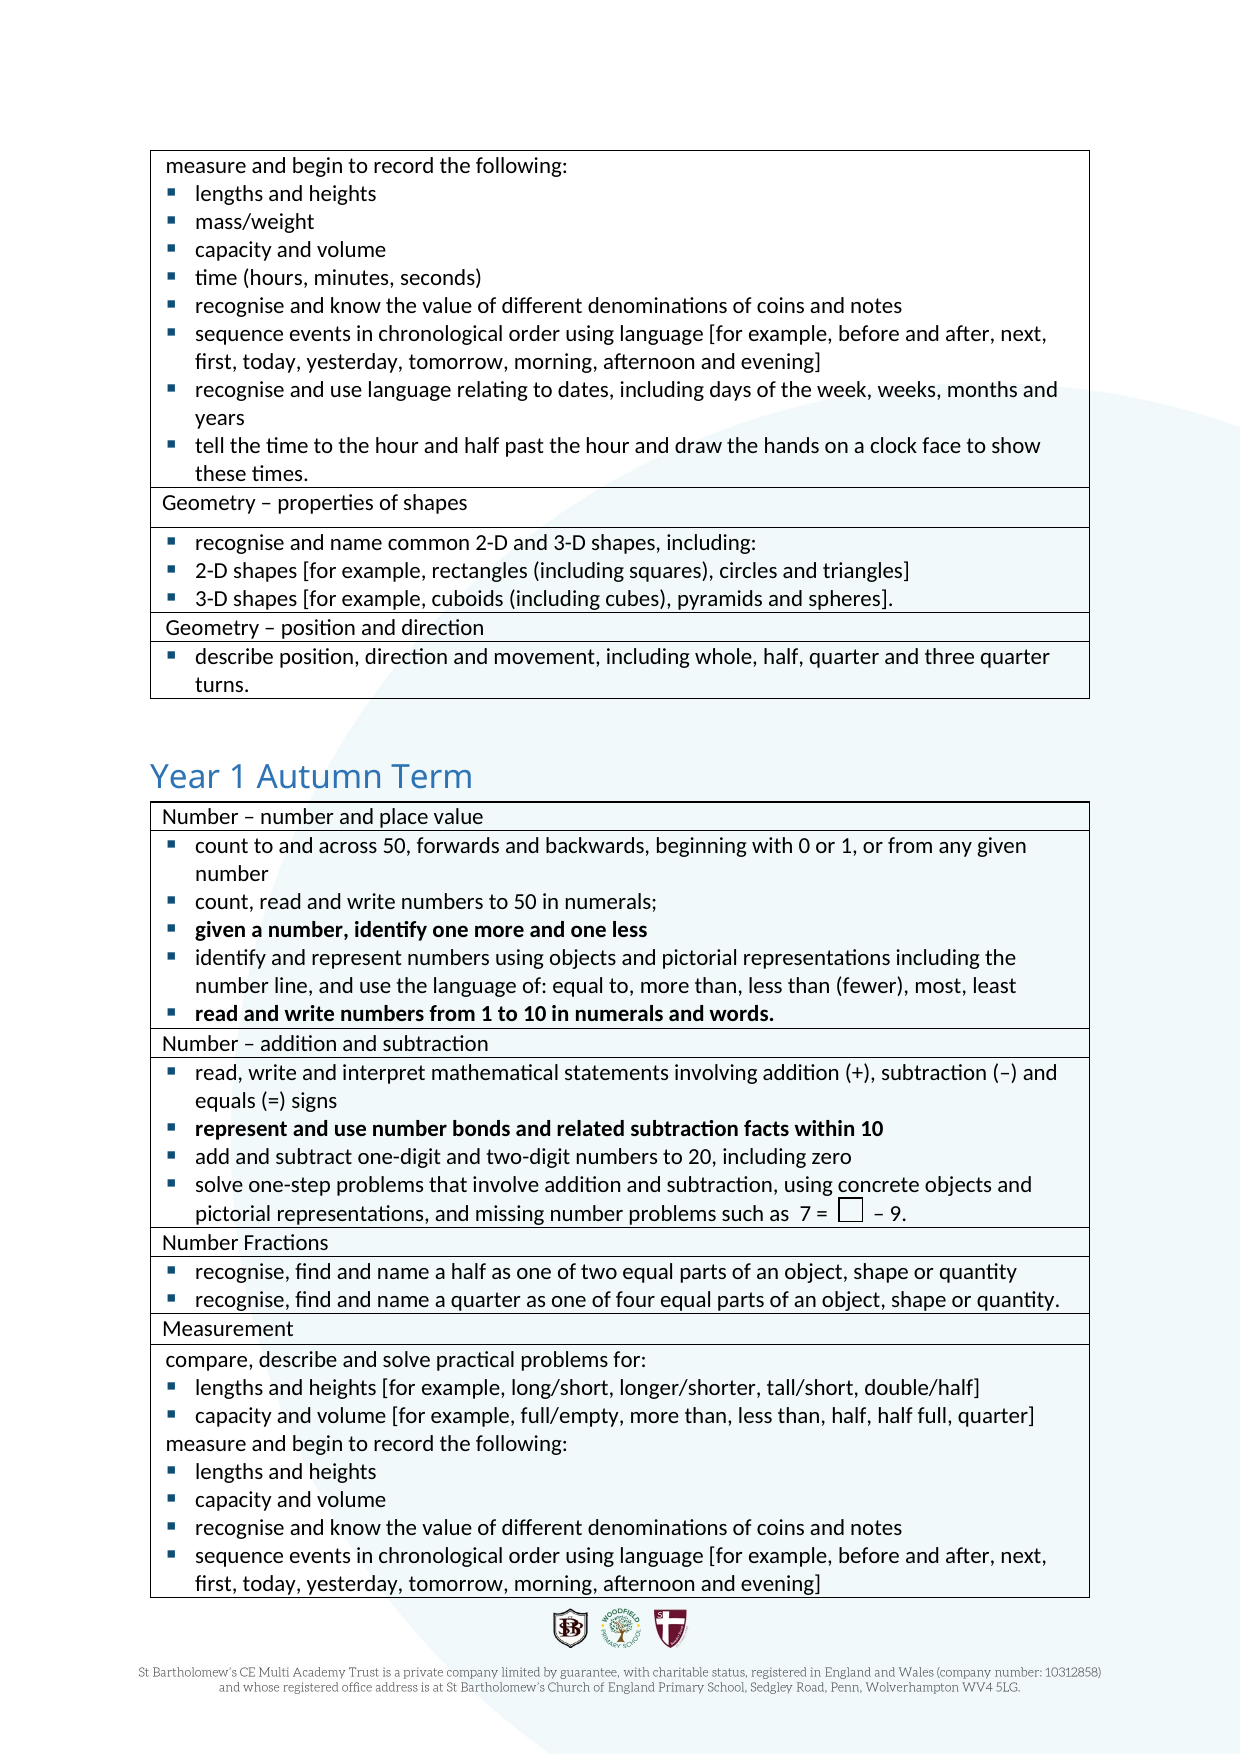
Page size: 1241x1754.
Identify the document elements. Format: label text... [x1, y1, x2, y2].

picture [0, 0, 1241, 1754]
table_cell describe position, direction and movement, including whole, half, quarter and three quarter turns. [151, 642, 1089, 698]
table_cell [151, 151, 1089, 487]
table_cell recognise, find and name a half as one of two equal parts of an object, shape or quantity recognise, find and name a quarter as one of four equal parts of an object, shape or quantity. [151, 1257, 1089, 1313]
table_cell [151, 1345, 1089, 1597]
table_cell count to and across 50, forwards and backwards, beginning with 0 or 1, or from any given number count, read and write numbers to 50 in numerals; given a number, identify one more and one less identify and represent numbers using objects and pictorial representations including the number line, and use the language of: equal to, more than, less than (fewer), most, least read and write numbers from 1 to 10 in numerals and words. [151, 831, 1089, 1028]
table_header Number – number and place value [151, 803, 1089, 830]
table_cell Number Fractions [151, 1228, 1089, 1256]
table_cell read, write and interpret mathematical statements involving addition (+), subtraction (–) and equals (=) signs represent and use number bonds and related subtraction facts within 10 add and subtract one-digit and two-digit numbers to 20, including zero solve one-step problems that involve addition and subtraction, using concrete objects and pictorial representations, and missing number problems such as 7 = – 9. [151, 1058, 1089, 1227]
subtitle Year 1 Autumn Term [150, 752, 1090, 798]
table_cell Geometry – properties of shapes [151, 488, 1089, 527]
table_cell Measurement [151, 1314, 1089, 1344]
table_cell Geometry – position and direction [151, 613, 1089, 641]
table_cell Number – addition and subtraction [151, 1029, 1089, 1057]
table_cell recognise and name common 2-D and 3-D shapes, including: 2-D shapes [for example, rectangles (including squares), circles and triangles] 3-D shapes [for example, cuboids (including cubes), pyramids and spheres]. [151, 528, 1089, 612]
